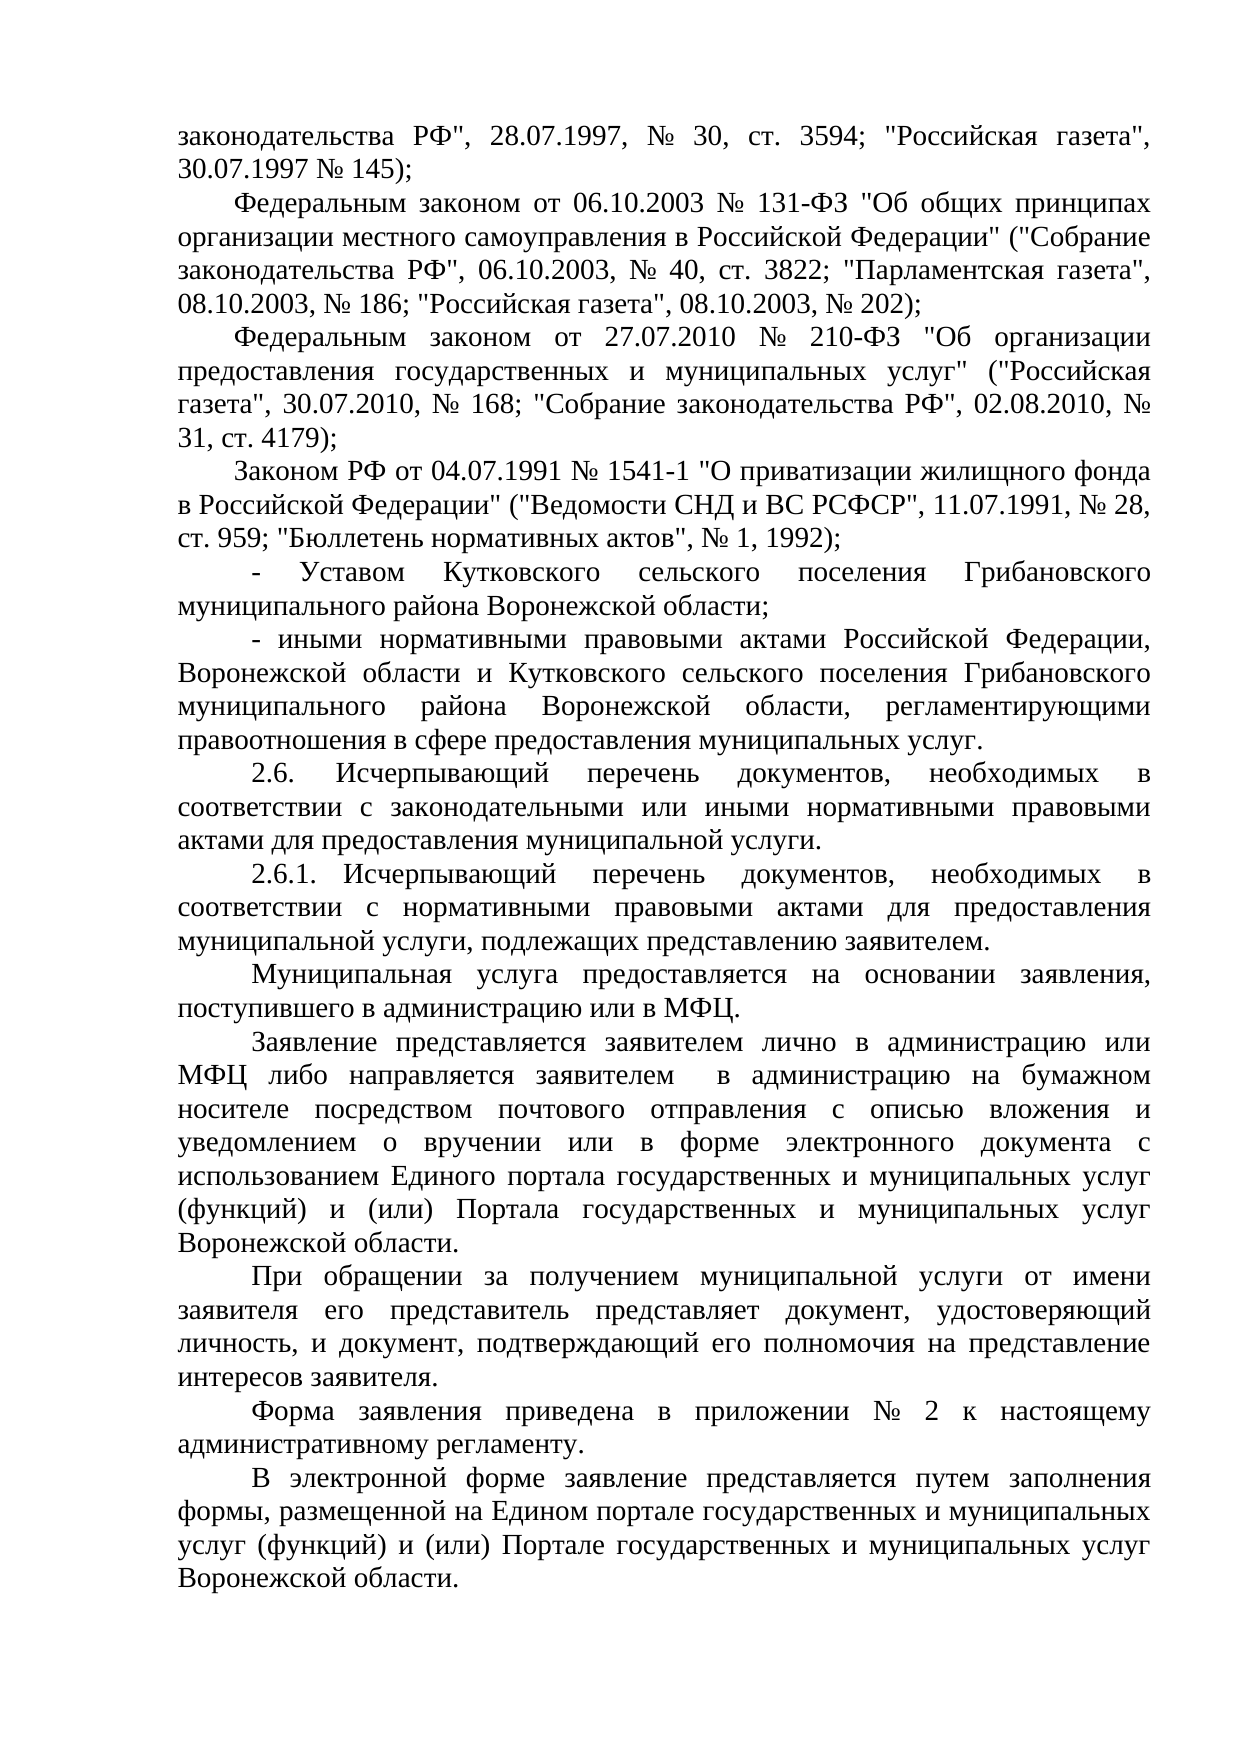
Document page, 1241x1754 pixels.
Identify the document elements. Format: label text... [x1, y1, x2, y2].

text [177, 118, 1152, 185]
list Исчерпывающий перечень документов, необходимых в соответствии с законодательными или иными нормативными правовыми актами для предоставления муниципальной услуги. [177, 755, 1152, 856]
text - Уставом Кутковского сельского поселения Грибановского муниципального района Воронежской области; [177, 554, 1152, 621]
text - иными нормативными правовыми актами Российской Федерации, Воронежской области и Кутковского сельского поселения Грибановского муниципального района Воронежской области, регламентирующими правоотношения в сфере предоставления муниципальных услуг. [177, 621, 1152, 755]
list Муниципальная услуга предоставляется на основании заявления, поступившего в администрацию или в МФЦ. [177, 957, 1152, 1024]
text Законом РФ от 04.07.1991 № 1541-1 "О приватизации жилищного фонда в Российской Федерации" ("Ведомости СНД и ВС РСФСР", 11.07.1991, № 28, ст. 959; "Бюллетень нормативных актов", № 1, 1992); [177, 453, 1152, 554]
list Форма заявления приведена в приложении № 2 к настоящему административному регламенту. [177, 1393, 1152, 1460]
list Исчерпывающий перечень документов, необходимых в соответствии с нормативными правовыми актами для предоставления муниципальной услуги, подлежащих представлению заявителем. [177, 856, 1152, 957]
list При обращении за получением муниципальной услуги от имени заявителя его представитель представляет документ, удостоверяющий личность, и документ, подтверждающий его полномочия на представление интересов заявителя. [177, 1258, 1152, 1393]
text Федеральным законом от 27.07.2010 № 210-ФЗ "Об организации предоставления государственных и муниципальных услуг" ("Российская газета", 30.07.2010, № 168; "Собрание законодательства РФ", 02.08.2010, № 31, ст. 4179); [177, 319, 1152, 453]
list В электронной форме заявление представляется путем заполнения формы, размещенной на Едином портале государственных и муниципальных услуг (функций) и (или) Портале государственных и муниципальных услуг Воронежской области. [177, 1460, 1152, 1594]
list Заявление представляется заявителем лично в администрацию или МФЦ либо направляется заявителем в администрацию на бумажном носителе посредством почтового отправления с описью вложения и уведомлением о вручении или в форме электронного документа с использованием Единого портала государственных и муниципальных услуг (функций) и (или) Портала государственных и муниципальных услуг Воронежской области. [177, 1024, 1152, 1258]
text Федеральным законом от 06.10.2003 № 131-ФЗ "Об общих принципах организации местного самоуправления в Российской Федерации" ("Собрание законодательства РФ", 06.10.2003, № 40, ст. 3822; "Парламентская газета", 08.10.2003, № 186; "Российская газета", 08.10.2003, № 202); [177, 185, 1152, 319]
